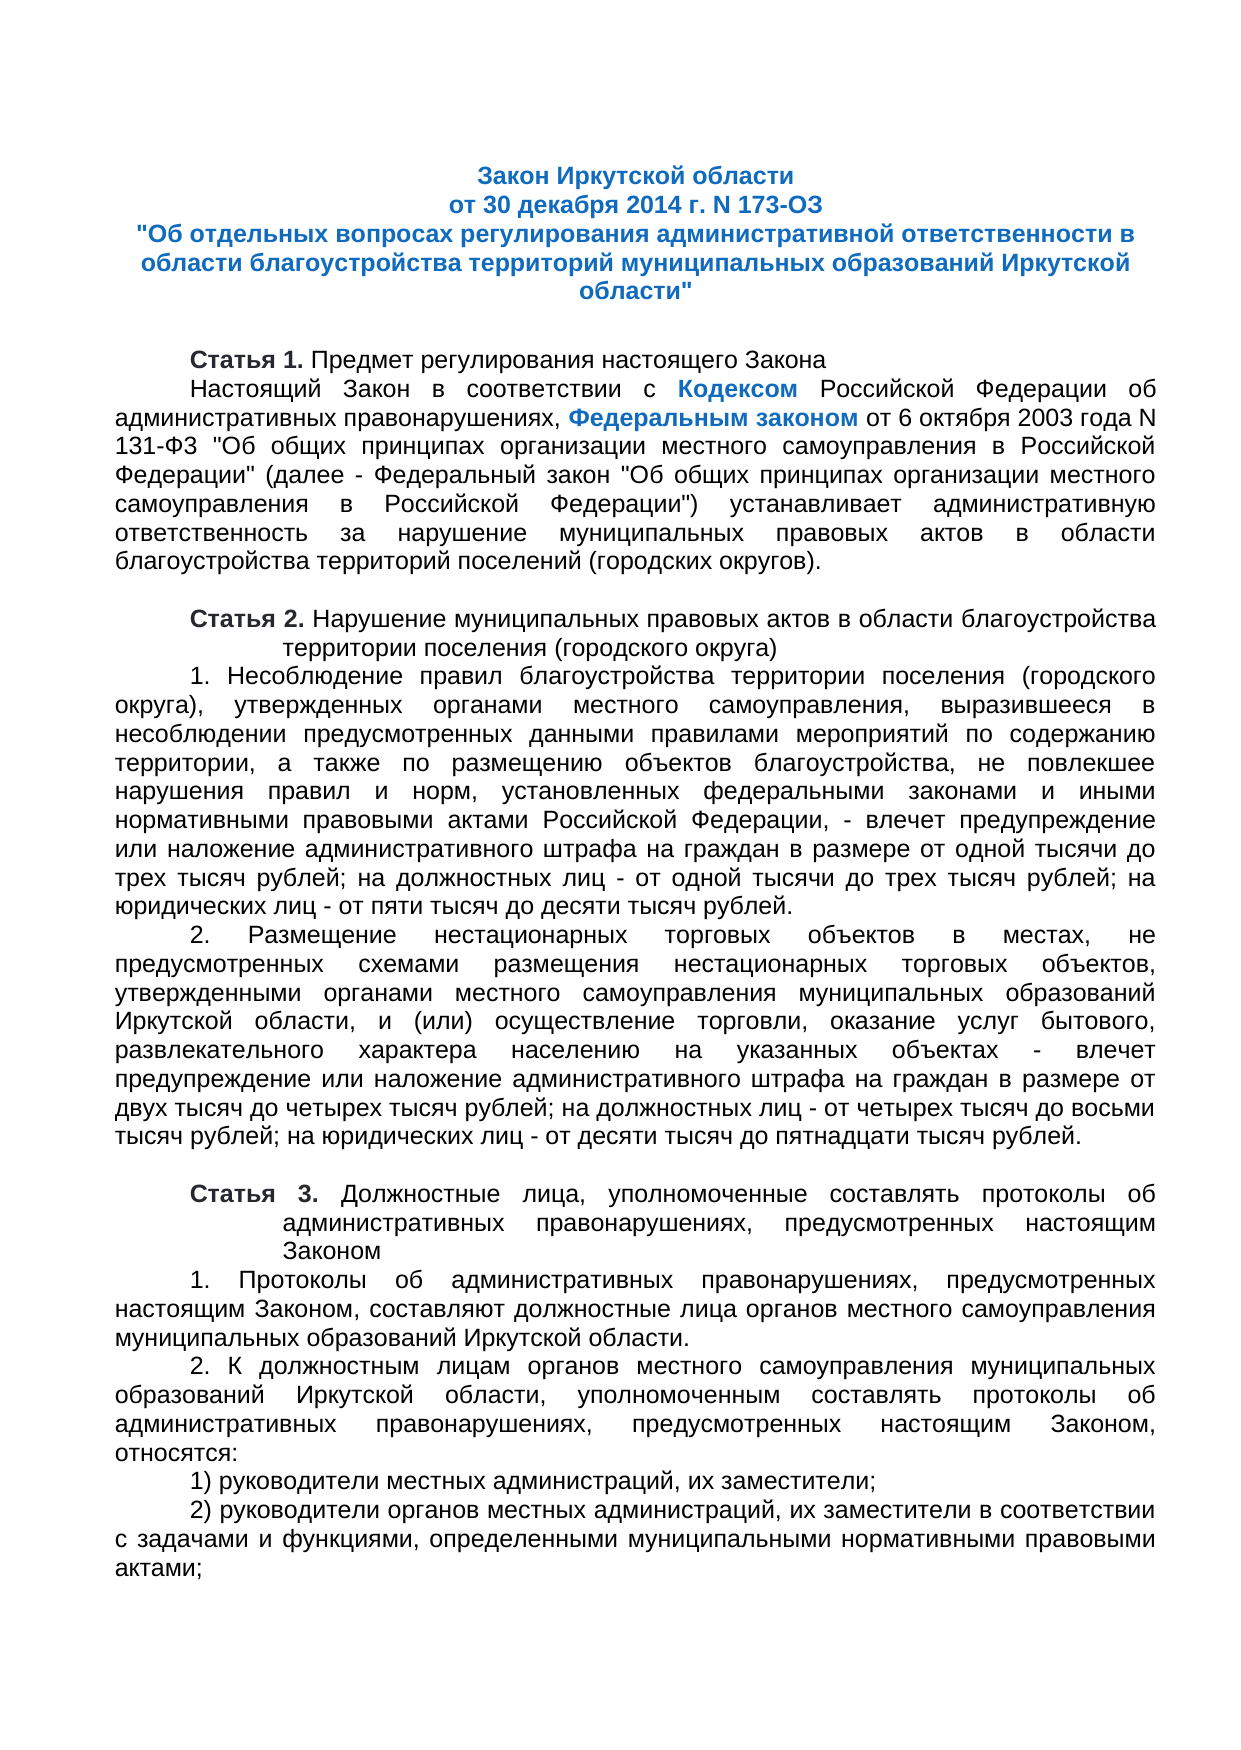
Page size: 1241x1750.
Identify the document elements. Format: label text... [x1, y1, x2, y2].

text 1. Протоколы об административных правонарушениях, предусмотренных настоящим Законом, составляют должностные лица органов местного самоуправления муниципальных образований Иркутской области. [114, 1265, 1157, 1351]
subtitle Закон Иркутской области от 30 декабря 2014 г. N 173-ОЗ "Об отдельных вопросах регулирования административной ответственности в области благоустройства территорий муниципальных образований Иркутской области" [114, 161, 1157, 305]
text Статья 1. Предмет регулирования настоящего Закона [189, 345, 1157, 374]
text Статья 2. Нарушение муниципальных правовых актов в области благоустройства территории поселения (городского округа) [189, 604, 1157, 661]
text 2. К должностным лицам органов местного самоуправления муниципальных образований Иркутской области, уполномоченным составлять протоколы об административных правонарушениях, предусмотренных настоящим Законом, относятся: [114, 1351, 1157, 1466]
text 2) руководители органов местных администраций, их заместители в соответствии с задачами и функциями, определенными муниципальными нормативными правовыми актами; [114, 1495, 1157, 1581]
text Статья 3. Должностные лица, уполномоченные составлять протоколы об административных правонарушениях, предусмотренных настоящим Законом [189, 1179, 1157, 1265]
text 1. Несоблюдение правил благоустройства территории поселения (городского округа), утвержденных органами местного самоуправления, выразившееся в несоблюдении предусмотренных данными правилами мероприятий по содержанию территории, а также по размещению объектов благоустройства, не повлекшее нарушения правил и норм, установленных федеральными законами и иными нормативными правовыми актами Российской Федерации, - влечет предупреждение или наложение административного штрафа на граждан в размере от одной тысячи до трех тысяч рублей; на должностных лиц - от одной тысячи до трех тысяч рублей; на юридических лиц - от пяти тысяч до десяти тысяч рублей. [114, 661, 1157, 920]
text Настоящий Закон в соответствии с Кодексом Российской Федерации об административных правонарушениях, Федеральным законом от 6 октября 2003 года N 131-Ф3 "Об общих принципах организации местного самоуправления в Российской Федерации" (далее - Федеральный закон "Об общих принципах организации местного самоуправления в Российской Федерации") устанавливает административную ответственность за нарушение муниципальных правовых актов в области благоустройства территорий поселений (городских округов). [114, 374, 1157, 575]
text 2. Размещение нестационарных торговых объектов в местах, не предусмотренных схемами размещения нестационарных торговых объектов, утвержденными органами местного самоуправления муниципальных образований Иркутской области, и (или) осуществление торговли, оказание услуг бытового, развлекательного характера населению на указанных объектах - влечет предупреждение или наложение административного штрафа на граждан в размере от двух тысяч до четырех тысяч рублей; на должностных лиц - от четырех тысяч до восьми тысяч рублей; на юридических лиц - от десяти тысяч до пятнадцати тысяч рублей. [114, 920, 1157, 1150]
text 1) руководители местных администраций, их заместители; [114, 1466, 1157, 1495]
